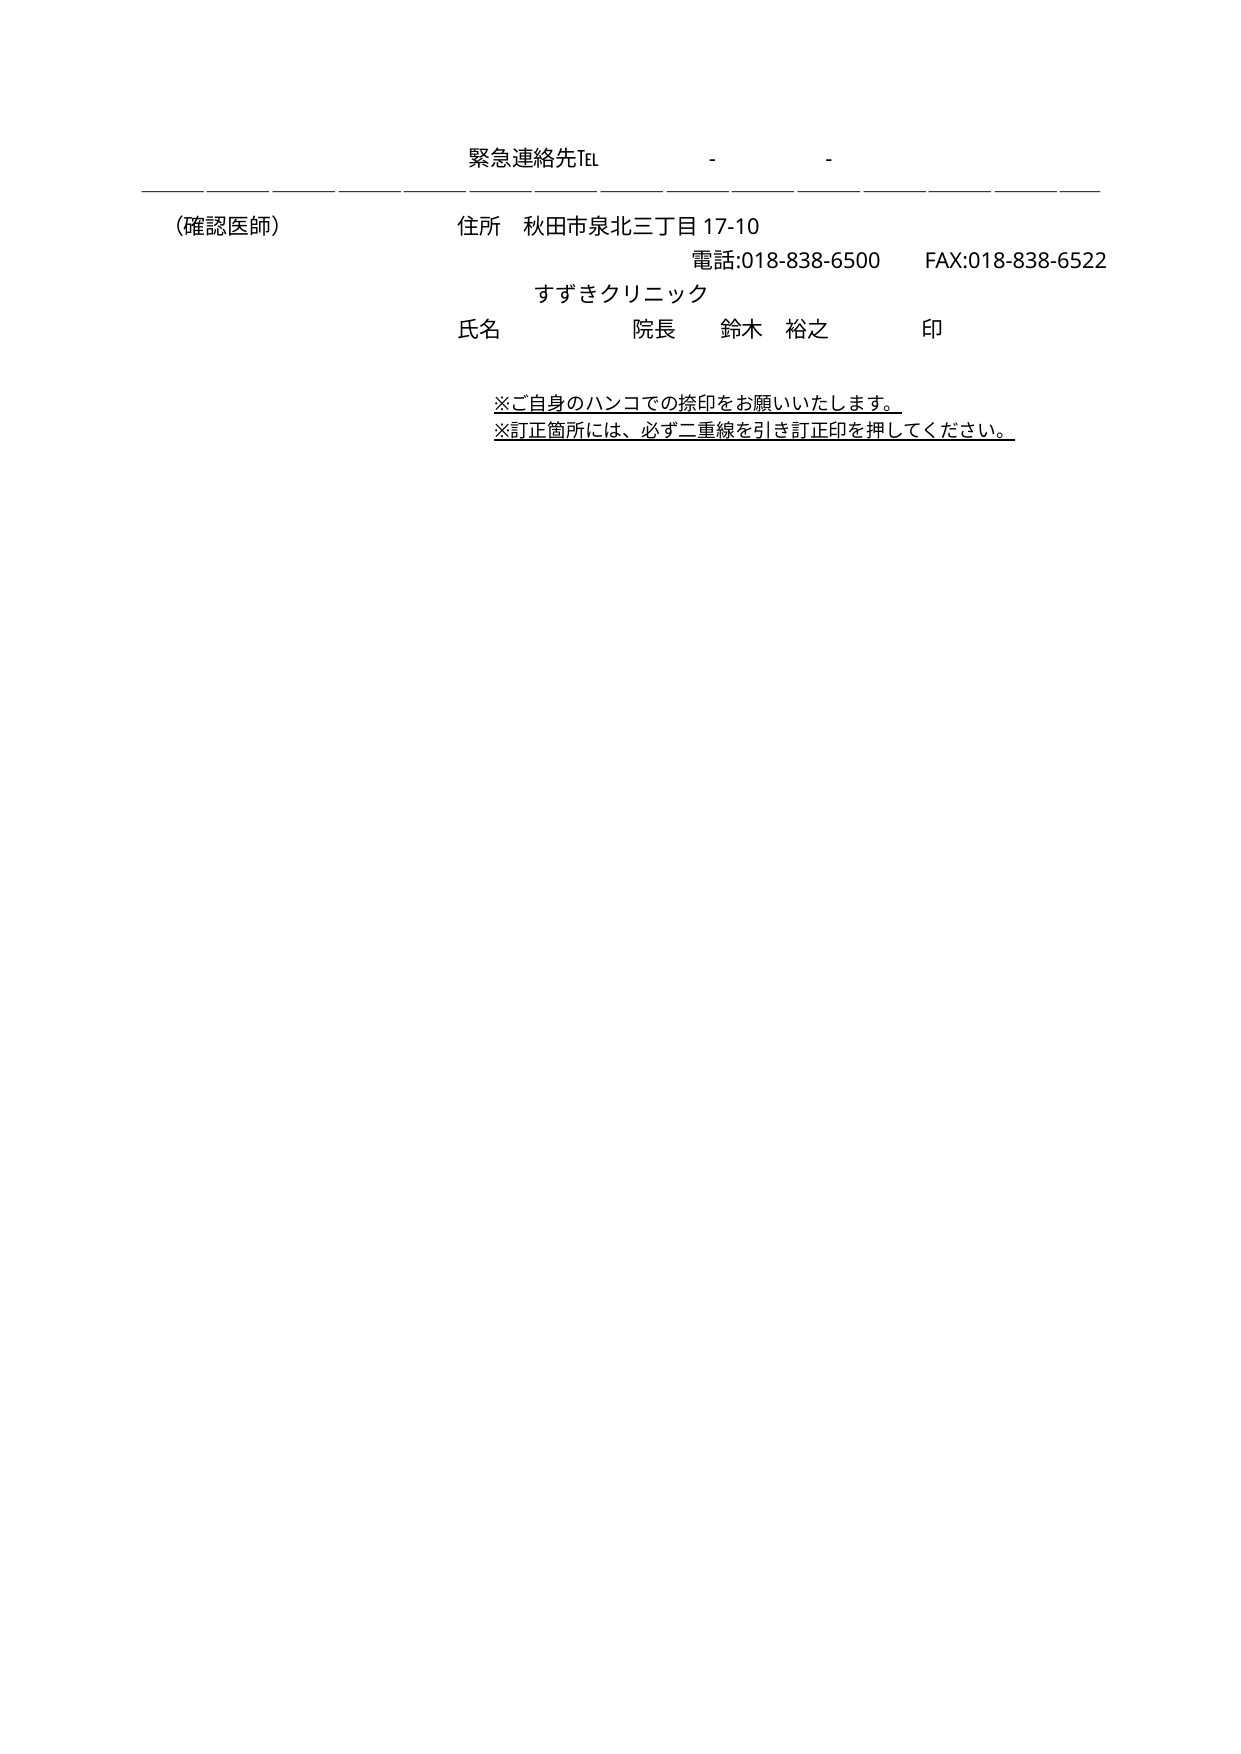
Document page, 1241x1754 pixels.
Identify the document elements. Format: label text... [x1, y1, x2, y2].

text 電話:018-838-6500 FAX:018-838-6522 [517, 242, 1122, 276]
text 緊急連絡先℡ - - [118, 139, 1122, 174]
text すずきクリニック [118, 276, 1122, 310]
text 氏名 院長 鈴木 裕之 印 [118, 310, 1122, 344]
text ―――――――――――――――――――――――――――――――――――――――――――― [118, 174, 1122, 208]
text （確認医師） 住所 秋田市泉北三丁目17-10 [162, 208, 1122, 242]
